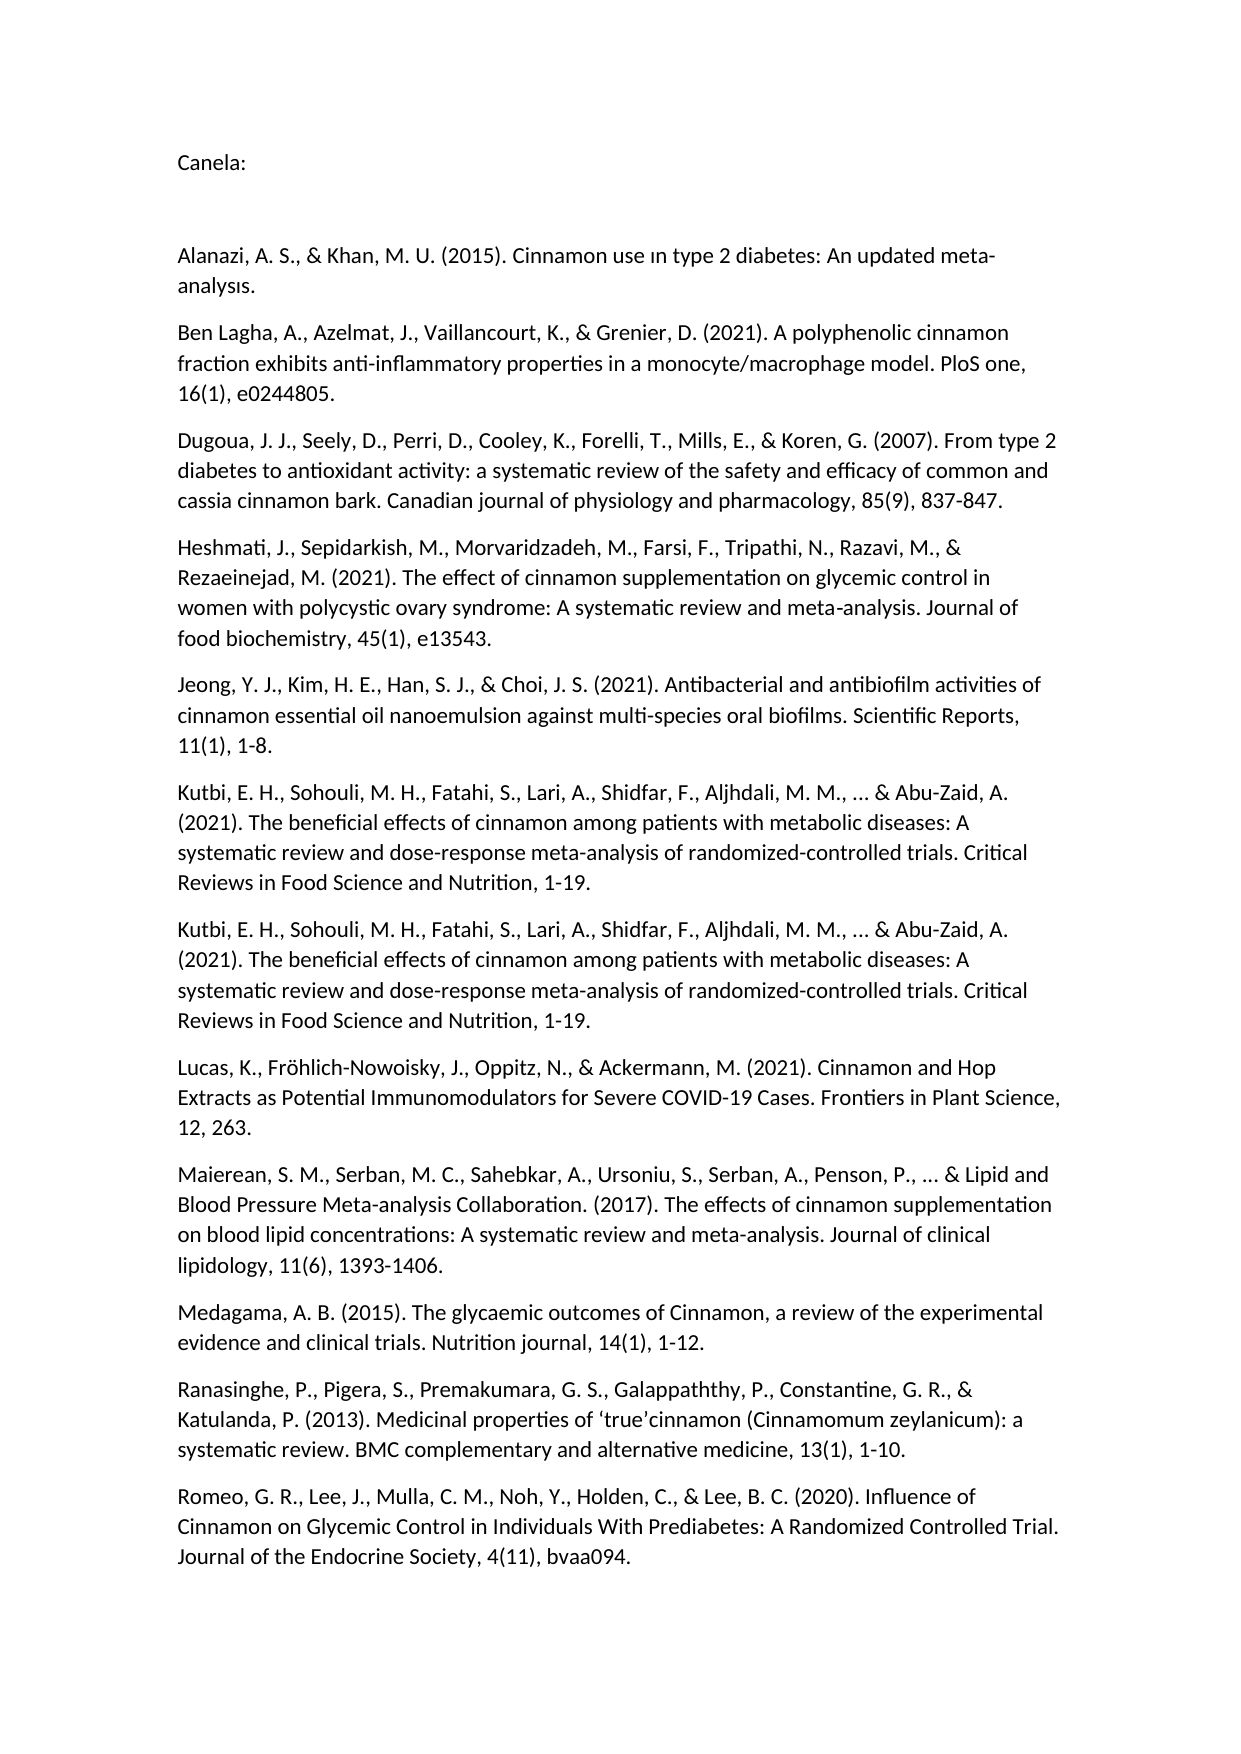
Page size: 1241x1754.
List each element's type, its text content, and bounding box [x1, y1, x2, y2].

text Medagama, A. B. (2015). The glycaemic outcomes of Cinnamon, a review of the experimental evidence and clinical trials. Nutrition journal, 14(1), 1-12. [177, 1298, 1063, 1356]
text Maierean, S. M., Serban, M. C., Sahebkar, A., Ursoniu, S., Serban, A., Penson, P., ... & Lipid and Blood Pressure Meta-analysis Collaboration. (2017). The effects of cinnamon supplementation on blood lipid concentrations: A systematic review and meta-analysis. Journal of clinical lipidology, 11(6), 1393-1406. [177, 1160, 1063, 1279]
text Jeong, Y. J., Kim, H. E., Han, S. J., & Choi, J. S. (2021). Antibacterial and antibiofilm activities of cinnamon essential oil nanoemulsion against multi-species oral biofilms. Scientific Reports, 11(1), 1-8. [177, 671, 1063, 759]
text Canela: [177, 148, 1063, 176]
text Lucas, K., Fröhlich-Nowoisky, J., Oppitz, N., & Ackermann, M. (2021). Cinnamon and Hop Extracts as Potential Immunomodulators for Severe COVID-19 Cases. Frontiers in Plant Science, 12, 263. [177, 1053, 1063, 1141]
text Romeo, G. R., Lee, J., Mulla, C. M., Noh, Y., Holden, C., & Lee, B. C. (2020). Influence of Cinnamon on Glycemic Control in Individuals With Prediabetes: A Randomized Controlled Trial. Journal of the Endocrine Society, 4(11), bvaa094. [177, 1482, 1063, 1570]
text Dugoua, J. J., Seely, D., Perri, D., Cooley, K., Forelli, T., Mills, E., & Koren, G. (2007). From type 2 diabetes to antioxidant activity: a systematic review of the safety and efficacy of common and cassia cinnamon bark. Canadian journal of physiology and pharmacology, 85(9), 837-847. [177, 426, 1063, 514]
text Heshmati, J., Sepidarkish, M., Morvaridzadeh, M., Farsi, F., Tripathi, N., Razavi, M., & Rezaeinejad, M. (2021). The effect of cinnamon supplementation on glycemic control in women with polycystic ovary syndrome: A systematic review and meta‐analysis. Journal of food biochemistry, 45(1), e13543. [177, 533, 1063, 652]
text Alanazi, A. S., & Khan, M. U. (2015). Cinnamon use ın type 2 diabetes: An updated meta-analysıs. [177, 241, 1063, 299]
text Ranasinghe, P., Pigera, S., Premakumara, G. S., Galappaththy, P., Constantine, G. R., & Katulanda, P. (2013). Medicinal properties of ‘true’cinnamon (Cinnamomum zeylanicum): a systematic review. BMC complementary and alternative medicine, 13(1), 1-10. [177, 1375, 1063, 1463]
text Ben Lagha, A., Azelmat, J., Vaillancourt, K., & Grenier, D. (2021). A polyphenolic cinnamon fraction exhibits anti-inflammatory properties in a monocyte/macrophage model. PloS one, 16(1), e0244805. [177, 318, 1063, 407]
text Kutbi, E. H., Sohouli, M. H., Fatahi, S., Lari, A., Shidfar, F., Aljhdali, M. M., ... & Abu-Zaid, A. (2021). The beneficial effects of cinnamon among patients with metabolic diseases: A systematic review and dose-response meta-analysis of randomized-controlled trials. Critical Reviews in Food Science and Nutrition, 1-19. [177, 915, 1063, 1034]
text Kutbi, E. H., Sohouli, M. H., Fatahi, S., Lari, A., Shidfar, F., Aljhdali, M. M., ... & Abu-Zaid, A. (2021). The beneficial effects of cinnamon among patients with metabolic diseases: A systematic review and dose-response meta-analysis of randomized-controlled trials. Critical Reviews in Food Science and Nutrition, 1-19. [177, 778, 1063, 896]
